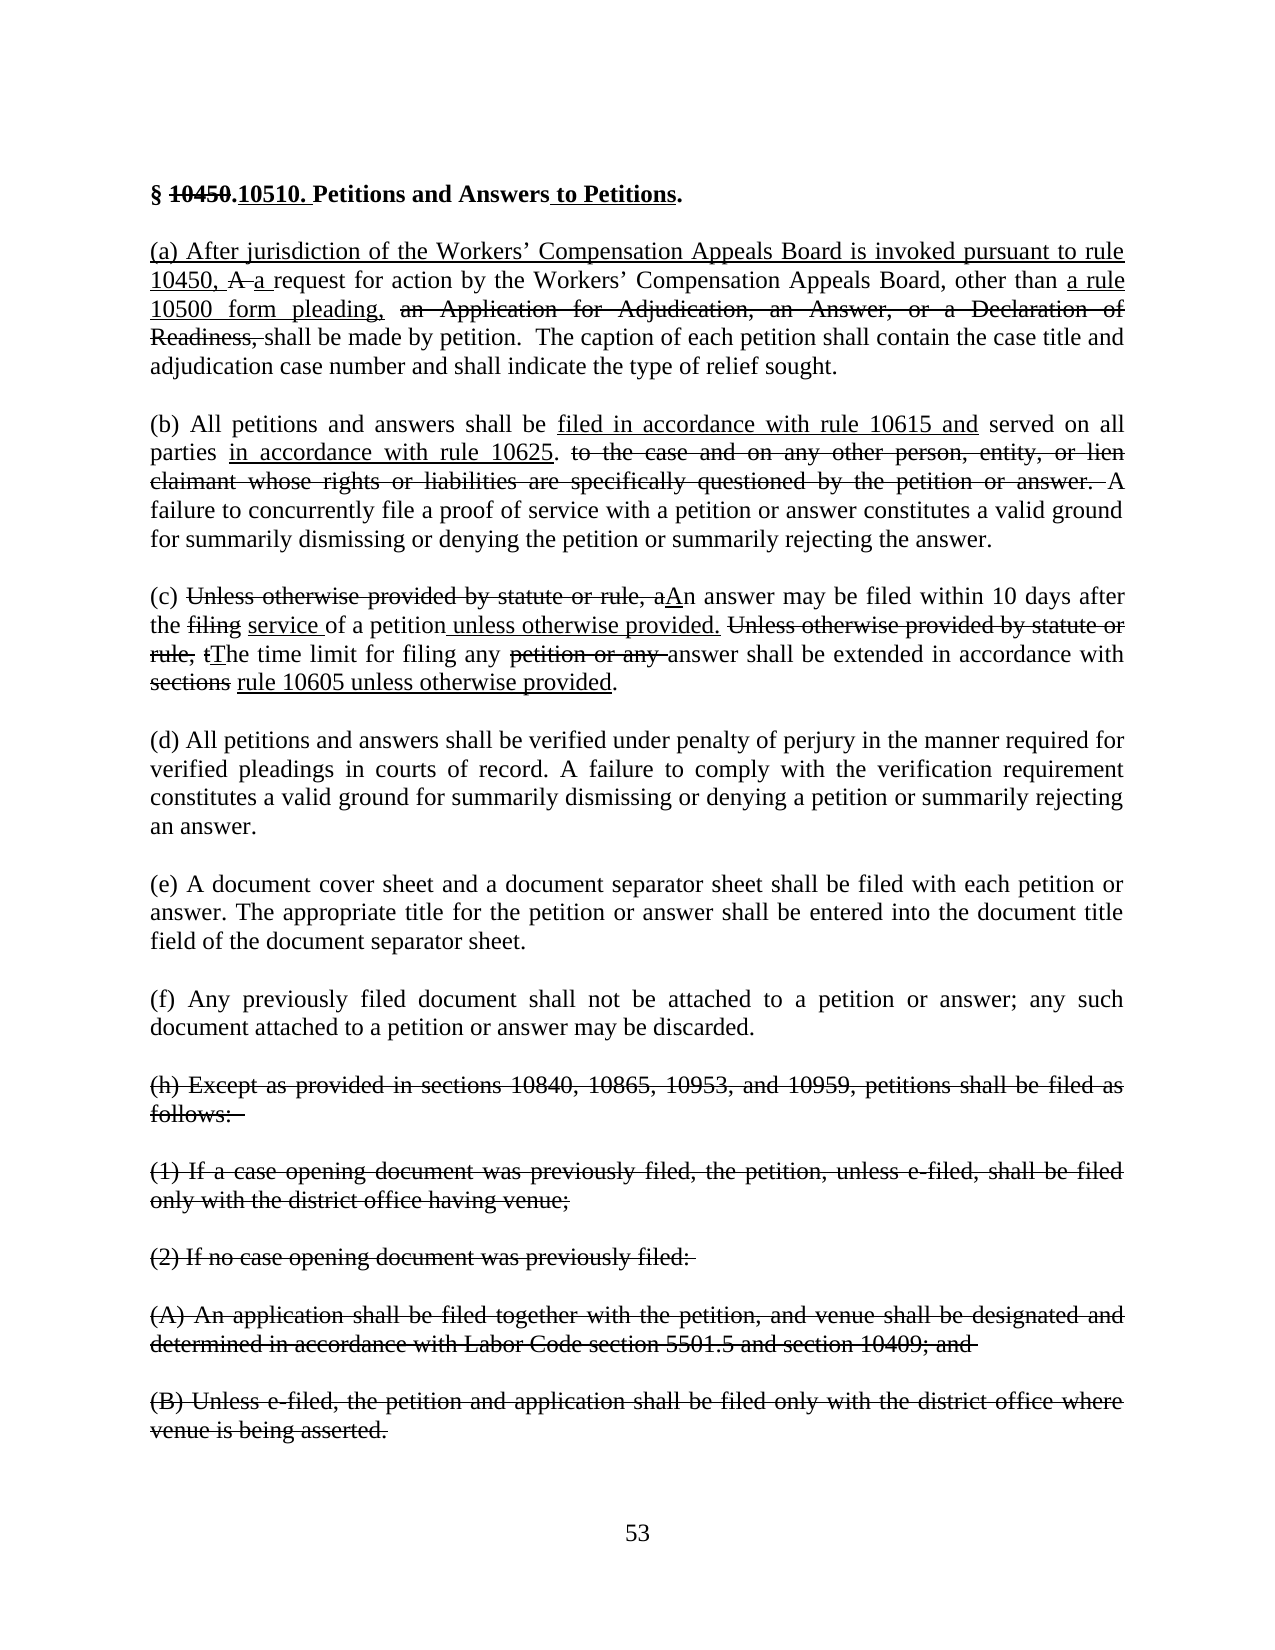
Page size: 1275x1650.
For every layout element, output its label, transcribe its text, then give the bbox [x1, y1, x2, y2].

text (B) Unless e-filed, the petition and application shall be filed only with the district office where venue is being asserted. [150, 1386, 1125, 1444]
text (1) If a case opening document was previously filed, the petition, unless e-filed, shall be filed only with the district office having venue; [150, 1156, 1125, 1214]
text § 10450.10510. Petitions and Answers to Petitions. [150, 179, 1125, 207]
text (f) Any previously filed document shall not be attached to a petition or answer; any such document attached to a petition or answer may be discarded. [150, 984, 1125, 1041]
text (2) If no case opening document was previously filed: [150, 1242, 1125, 1271]
text (a) After jurisdiction of the Workers’ Compensation Appeals Board is invoked pursuant to rule 10450, A a request for action by the Workers’ Compensation Appeals Board, other than a rule 10500 form pleading, an Application for Adjudication, an Answer, or a Declaration of Readiness, shall be made by petition. The caption of each petition shall contain the case title and adjudication case number and shall indicate the type of relief sought. [150, 263, 1125, 380]
text (e) A document cover sheet and a document separator sheet shall be filed with each petition or answer. The appropriate title for the petition or answer shall be entered into the document title field of the document separator sheet. [150, 869, 1125, 955]
text (c) Unless otherwise provided by statute or rule, aAn answer may be filed within 10 days after the filing service of a petition unless otherwise provided. Unless otherwise provided by statute or rule, tThe time limit for filing any petition or any answer shall be extended in accordance with sections rule 10605 unless otherwise provided. [150, 581, 1125, 696]
text (A) An application shall be filed together with the petition, and venue shall be designated and determined in accordance with Labor Code section 5501.5 and section 10409; and [150, 1317, 1125, 1357]
text (b) All petitions and answers shall be filed in accordance with rule 10615 and served on all parties in accordance with rule 10625. to the case and on any other person, entity, or lien claimant whose rights or liabilities are specifically questioned by the petition or answer. A failure to concurrently file a proof of service with a petition or answer constitutes a valid ground for summarily dismissing or denying the petition or summarily rejecting the answer. [150, 409, 1125, 552]
text (A) An application shall be filed together with the petition, and venue shall be designated and determined in accordance with Labor Code section 5501.5 and section 10409; and [150, 1300, 1125, 1316]
text (d) All petitions and answers shall be verified under penalty of perjury in the manner required for verified pleadings in courts of record. A failure to comply with the verification requirement constitutes a valid ground for summarily dismissing or denying a petition or summarily rejecting an answer. [150, 725, 1125, 840]
text (h) Except as provided in sections 10840, 10865, 10953, and 10959, petitions shall be filed as follows: [150, 1070, 1125, 1127]
